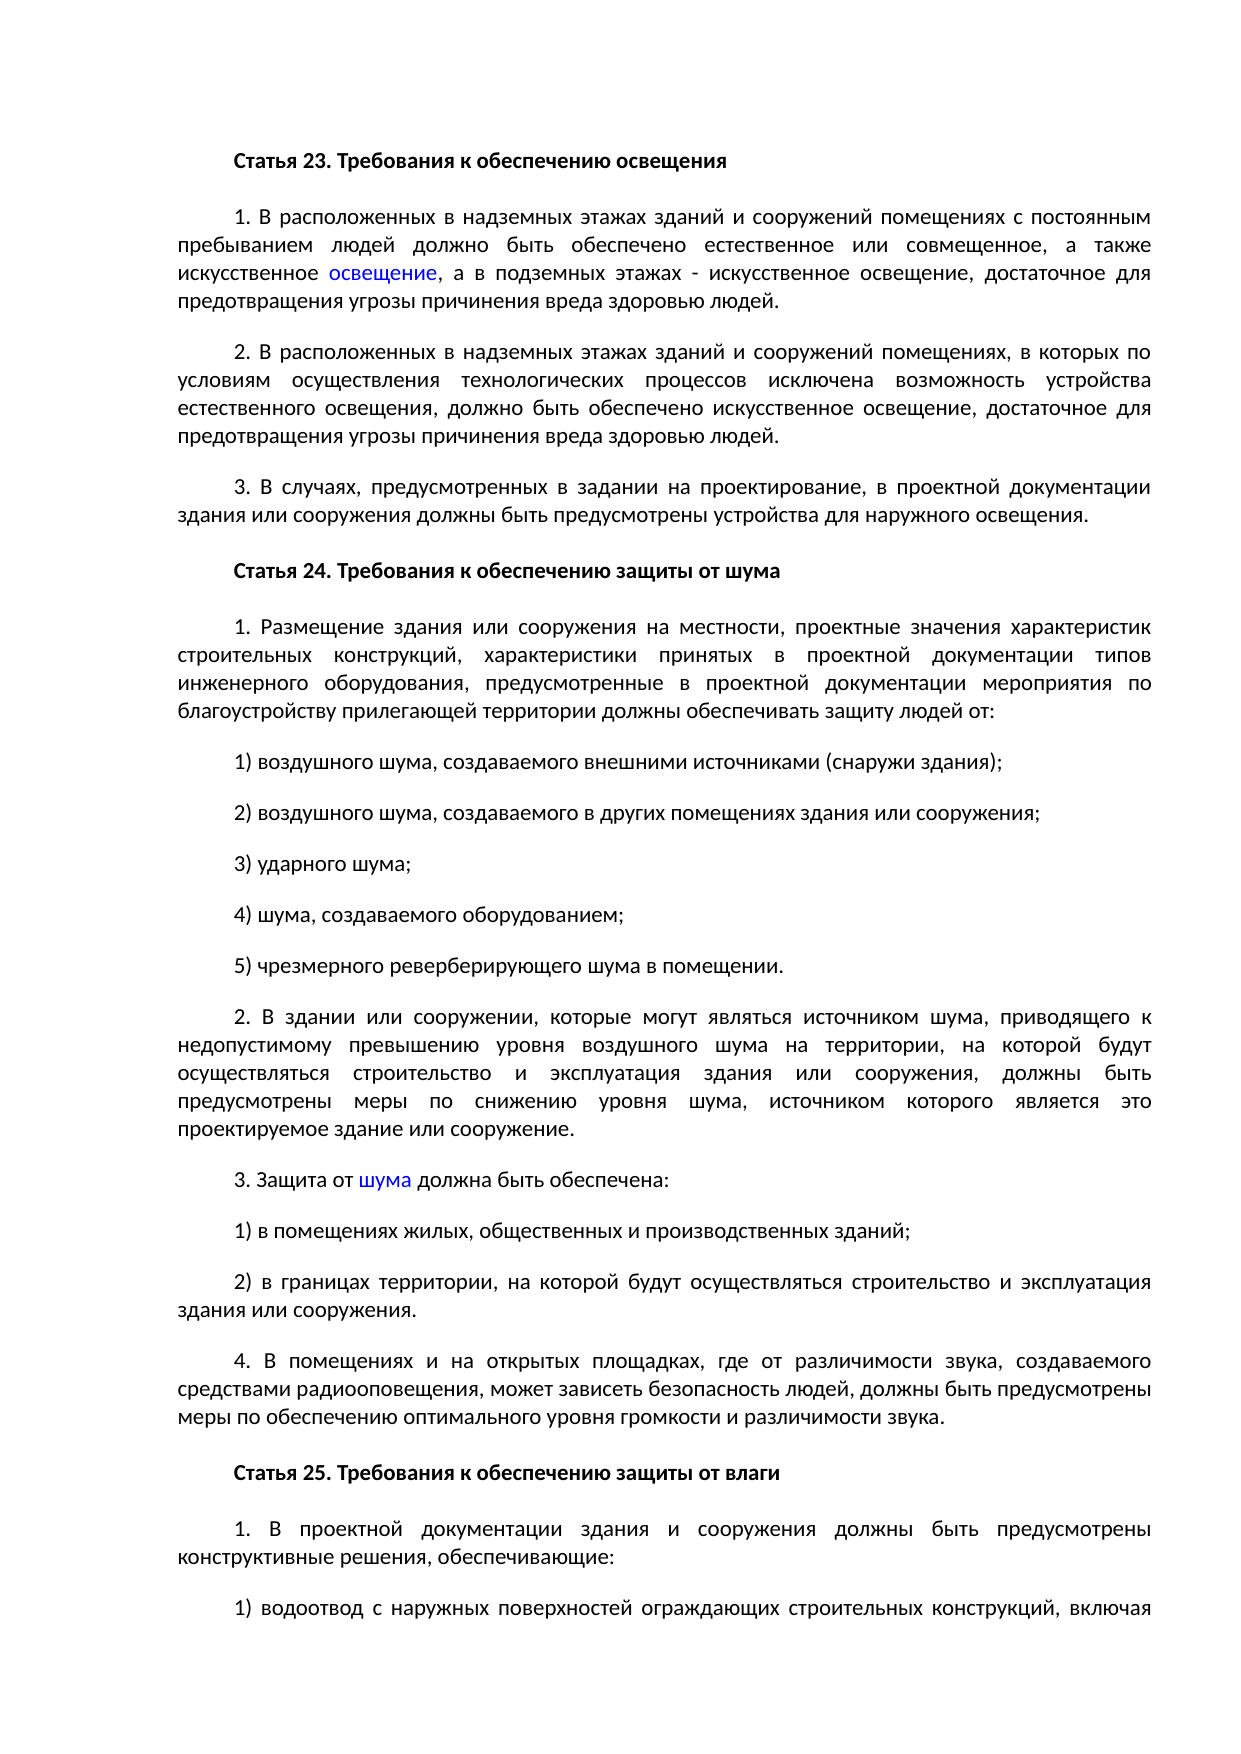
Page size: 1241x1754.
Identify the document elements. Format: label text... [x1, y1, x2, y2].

text 1. Размещение здания или сооружения на местности, проектные значения характеристик строительных конструкций, характеристики принятых в проектной документации типов инженерного оборудования, предусмотренные в проектной документации мероприятия по благоустройству прилегающей территории должны обеспечивать защиту людей от: [177, 612, 1152, 724]
text 4) шума, создаваемого оборудованием; [177, 900, 1152, 928]
text 5) чрезмерного реверберирующего шума в помещении. [177, 951, 1152, 979]
text 1. В проектной документации здания и сооружения должны быть предусмотрены конструктивные решения, обеспечивающие: [177, 1514, 1152, 1570]
text 1. В расположенных в надземных этажах зданий и сооружений помещениях с постоянным пребыванием людей должно быть обеспечено естественное или совмещенное, а также искусственное освещение, а в подземных этажах - искусственное освещение, достаточное для предотвращения угрозы причинения вреда здоровью людей. [177, 202, 1152, 314]
title Статья 23. Требования к обеспечению освещения [177, 146, 1152, 174]
title Статья 24. Требования к обеспечению защиты от шума [177, 556, 1152, 584]
text 3) ударного шума; [177, 849, 1152, 877]
text 4. В помещениях и на открытых площадках, где от различимости звука, создаваемого средствами радиооповещения, может зависеть безопасность людей, должны быть предусмотрены меры по обеспечению оптимального уровня громкости и различимости звука. [177, 1346, 1152, 1430]
title Статья 25. Требования к обеспечению защиты от влаги [177, 1458, 1152, 1486]
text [177, 1593, 1152, 1621]
text 2. В расположенных в надземных этажах зданий и сооружений помещениях, в которых по условиям осуществления технологических процессов исключена возможность устройства естественного освещения, должно быть обеспечено искусственное освещение, достаточное для предотвращения угрозы причинения вреда здоровью людей. [177, 337, 1152, 449]
text 2) в границах территории, на которой будут осуществляться строительство и эксплуатация здания или сооружения. [177, 1267, 1152, 1323]
text 3. Защита от шума должна быть обеспечена: [177, 1165, 1152, 1193]
text 3. В случаях, предусмотренных в задании на проектирование, в проектной документации здания или сооружения должны быть предусмотрены устройства для наружного освещения. [177, 472, 1152, 528]
text 2. В здании или сооружении, которые могут являться источником шума, приводящего к недопустимому превышению уровня воздушного шума на территории, на которой будут осуществляться строительство и эксплуатация здания или сооружения, должны быть предусмотрены меры по снижению уровня шума, источником которого является это проектируемое здание или сооружение. [177, 1002, 1152, 1142]
text 2) воздушного шума, создаваемого в других помещениях здания или сооружения; [177, 798, 1152, 826]
text 1) воздушного шума, создаваемого внешними источниками (снаружи здания); [177, 747, 1152, 775]
text 1) в помещениях жилых, общественных и производственных зданий; [177, 1216, 1152, 1244]
